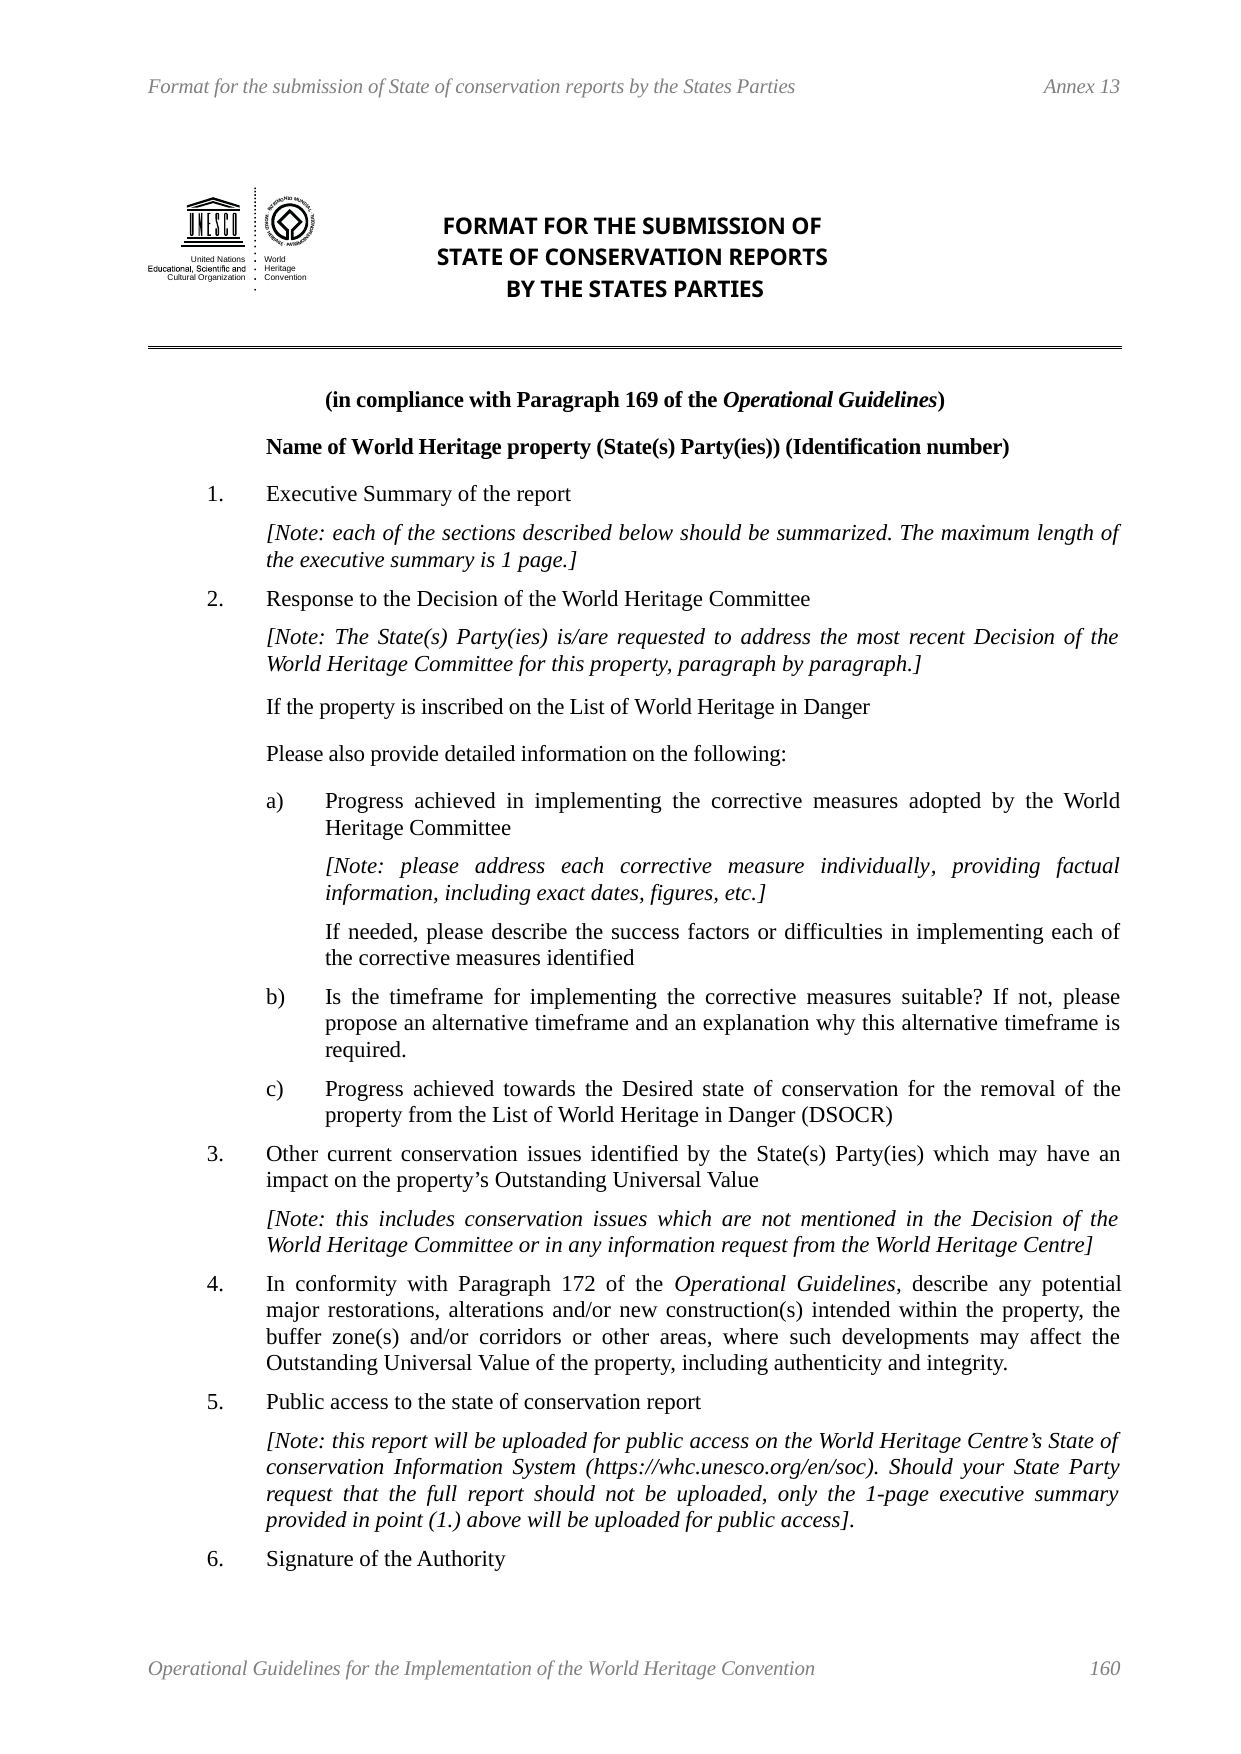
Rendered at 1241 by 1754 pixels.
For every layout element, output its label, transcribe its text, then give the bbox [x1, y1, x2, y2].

text Public access to the state of conservation report [207, 1388, 1122, 1414]
list [Note: each of the sections described below should be summarized. The maximum length of the executive summary is 1 page.] [266, 519, 1122, 572]
list [Note: The State(s) Party(ies) is/are requested to address the most recent Decision of the World Heritage Committee for this property, paragraph by paragraph.] [266, 623, 1122, 676]
list If needed, please describe the success factors or difficulties in implementing each of the corrective measures identified [325, 918, 1122, 971]
text (in compliance with Paragraph 169 of the Operational Guidelines) [148, 386, 1122, 412]
list If the property is inscribed on the List of World Heritage in Danger [266, 689, 1122, 719]
list Other current conservation issues identified by the State(s) Party(ies) which may have an impact on the property’s Outstanding Universal Value [207, 1140, 1122, 1192]
list Is the timeframe for implementing the corrective measures suitable? If not, please propose an alternative timeframe and an explanation why this alternative timeframe is required. [266, 983, 1122, 1062]
subtitle Format for the submission of State of Conservation Reports by the States Parties [148, 210, 1122, 346]
text Please also provide detailed information on the following: [266, 740, 1122, 767]
list Progress achieved towards the Desired state of conservation for the removal of the property from the List of World Heritage in Danger (DSOCR) [266, 1074, 1122, 1127]
list Executive Summary of the report [207, 481, 1122, 507]
list Progress achieved in implementing the corrective measures adopted by the World Heritage Committee [266, 787, 1122, 840]
text Name of World Heritage property (State(s) Party(ies)) (Identification number) [266, 433, 1122, 460]
text In conformity with Paragraph 172 of the Operational Guidelines, describe any potential major restorations, alterations and/or new construction(s) intended within the property, the buffer zone(s) and/or corridors or other areas, where such developments may affect the Outstanding Universal Value of the property, including authenticity and integrity. [207, 1270, 1122, 1376]
list [Note: this includes conservation issues which are not mentioned in the Decision of the World Heritage Committee or in any information request from the World Heritage Centre] [266, 1205, 1122, 1258]
list Response to the Decision of the World Heritage Committee [207, 584, 1122, 611]
list [Note: this report will be uploaded for public access on the World Heritage Centre’s State of conservation Information System (https://whc.unesco.org/en/soc). Should your State Party request that the full report should not be uploaded, only the 1-page executive summary provided in point (1.) above will be uploaded for public access]. [266, 1427, 1122, 1532]
list 6. Signature of the Authority [207, 1545, 1122, 1571]
list [Note: please address each corrective measure individually, providing factual information, including exact dates, figures, etc.] [325, 853, 1122, 905]
